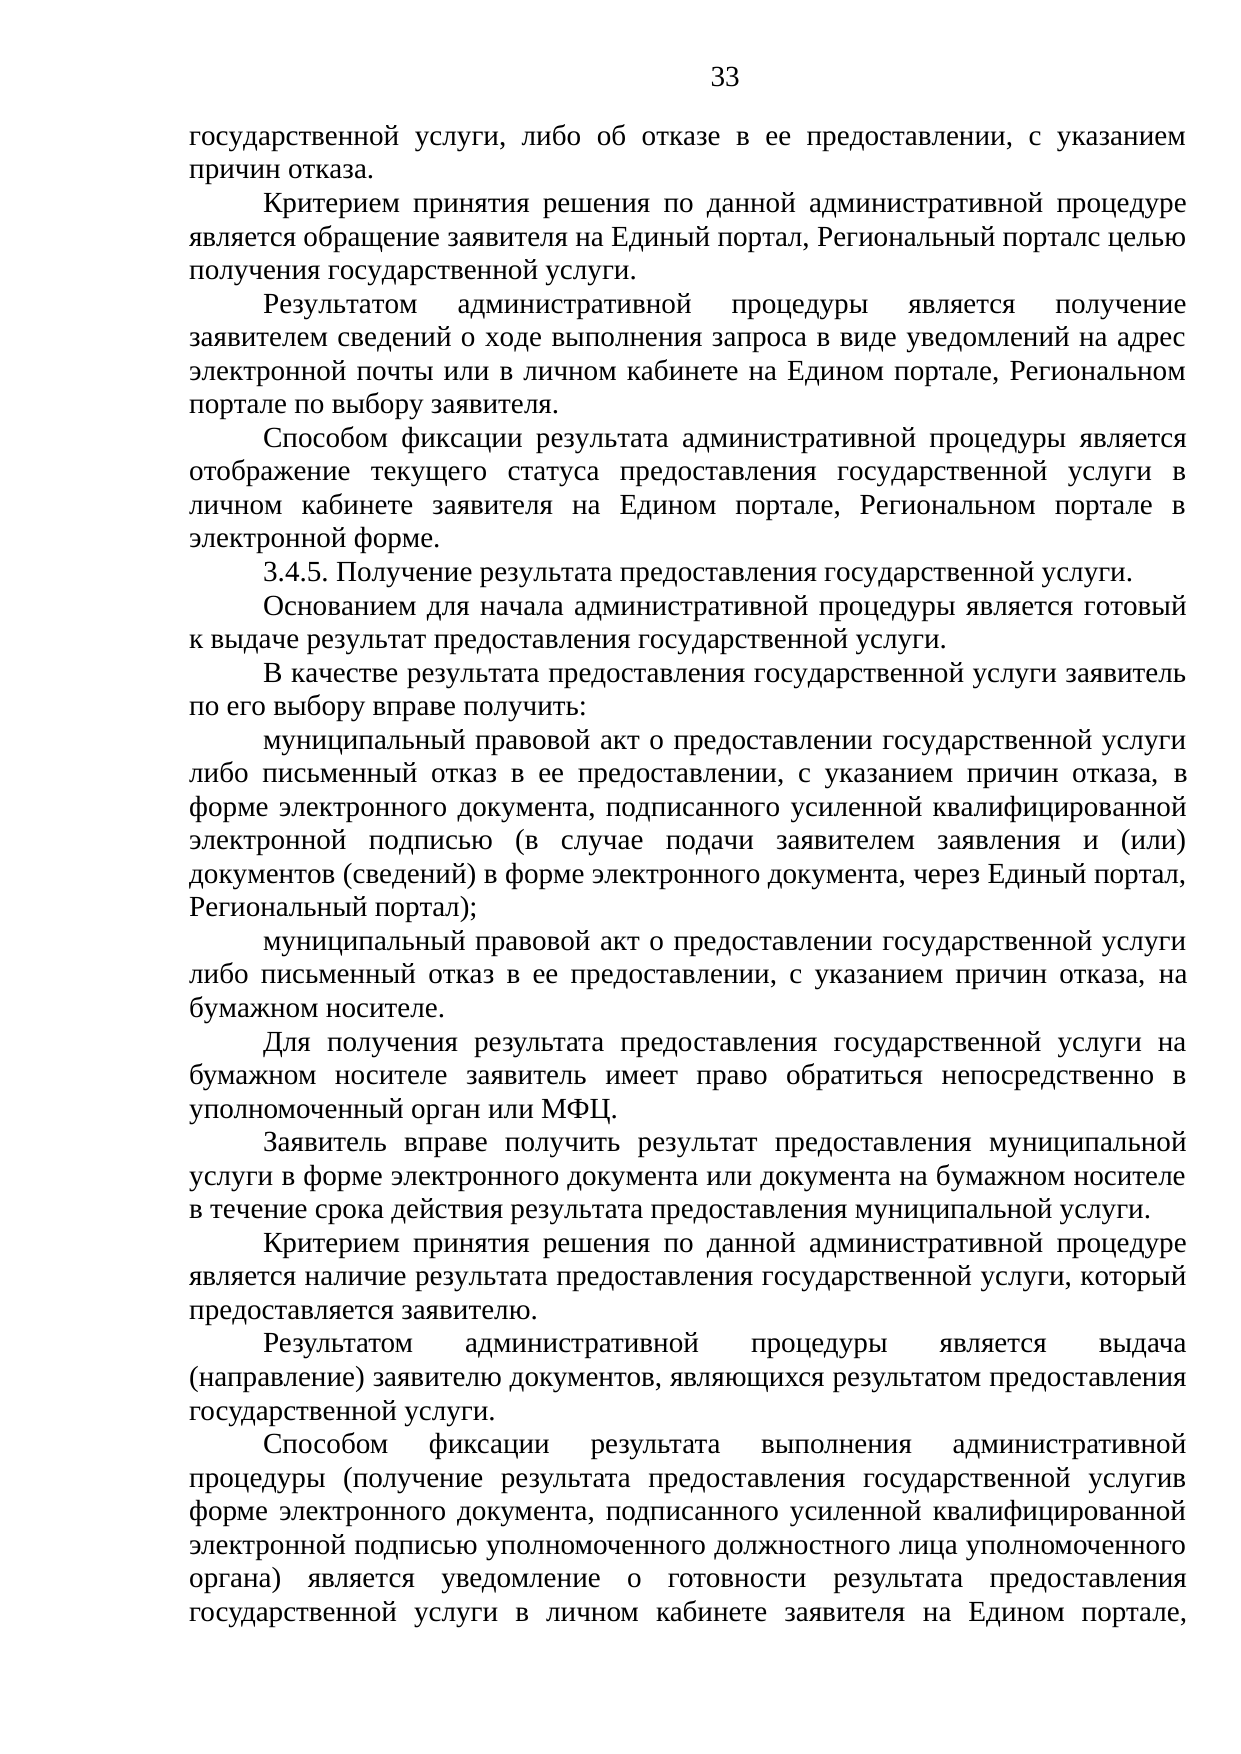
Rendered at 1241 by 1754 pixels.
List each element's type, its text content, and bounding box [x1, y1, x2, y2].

text Основанием для начала административной процедуры является готовый к выдаче результат предоставления государственной услуги. [189, 588, 1187, 655]
text муниципальный правовой акт о предоставлении государственной услуги либо письменный отказ в ее предоставлении, с указанием причин отказа, на бумажном носителе. [189, 923, 1187, 1024]
text Результатом административной процедуры является получение заявителем сведений о ходе выполнения запроса в виде уведомлений на адрес электронной почты или в личном кабинете на Едином портале, Региональном портале по выбору заявителя. [189, 286, 1187, 420]
text Критерием принятия решения по данной административной процедуре является наличие результата предоставления государственной услуги, который предоставляется заявителю. [189, 1225, 1187, 1326]
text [189, 1426, 1187, 1627]
text В качестве результата предоставления государственной услуги заявитель по его выбору вправе получить: [189, 655, 1187, 722]
text Результатом административной процедуры является выдача (направление) заявителю документов, являющихся результатом предоставления государственной услуги. [189, 1326, 1187, 1426]
text Заявитель вправе получить результат предоставления муниципальной услуги в форме электронного документа или документа на бумажном носителе в течение срока действия результата предоставления муниципальной услуги. [189, 1124, 1187, 1225]
text Критерием принятия решения по данной административной процедуре является обращение заявителя на Единый портал, Региональный порталс целью получения государственной услуги. [189, 185, 1187, 286]
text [189, 118, 1187, 185]
text Способом фиксации результата административной процедуры является отображение текущего статуса предоставления государственной услуги в личном кабинете заявителя на Едином портале, Региональном портале в электронной форме. [189, 420, 1187, 554]
text Для получения результата предоставления государственной услуги на бумажном носителе заявитель имеет право обратиться непосредственно в уполномоченный орган или МФЦ. [189, 1024, 1187, 1124]
text муниципальный правовой акт о предоставлении государственной услуги либо письменный отказ в ее предоставлении, с указанием причин отказа, в форме электронного документа, подписанного усиленной квалифицированной электронной подписью (в случае подачи заявителем заявления и (или) документов (сведений) в форме электронного документа, через Единый портал, Региональный портал); [189, 722, 1187, 923]
text 3.4.5. Получение результата предоставления государственной услуги. [189, 554, 1187, 588]
